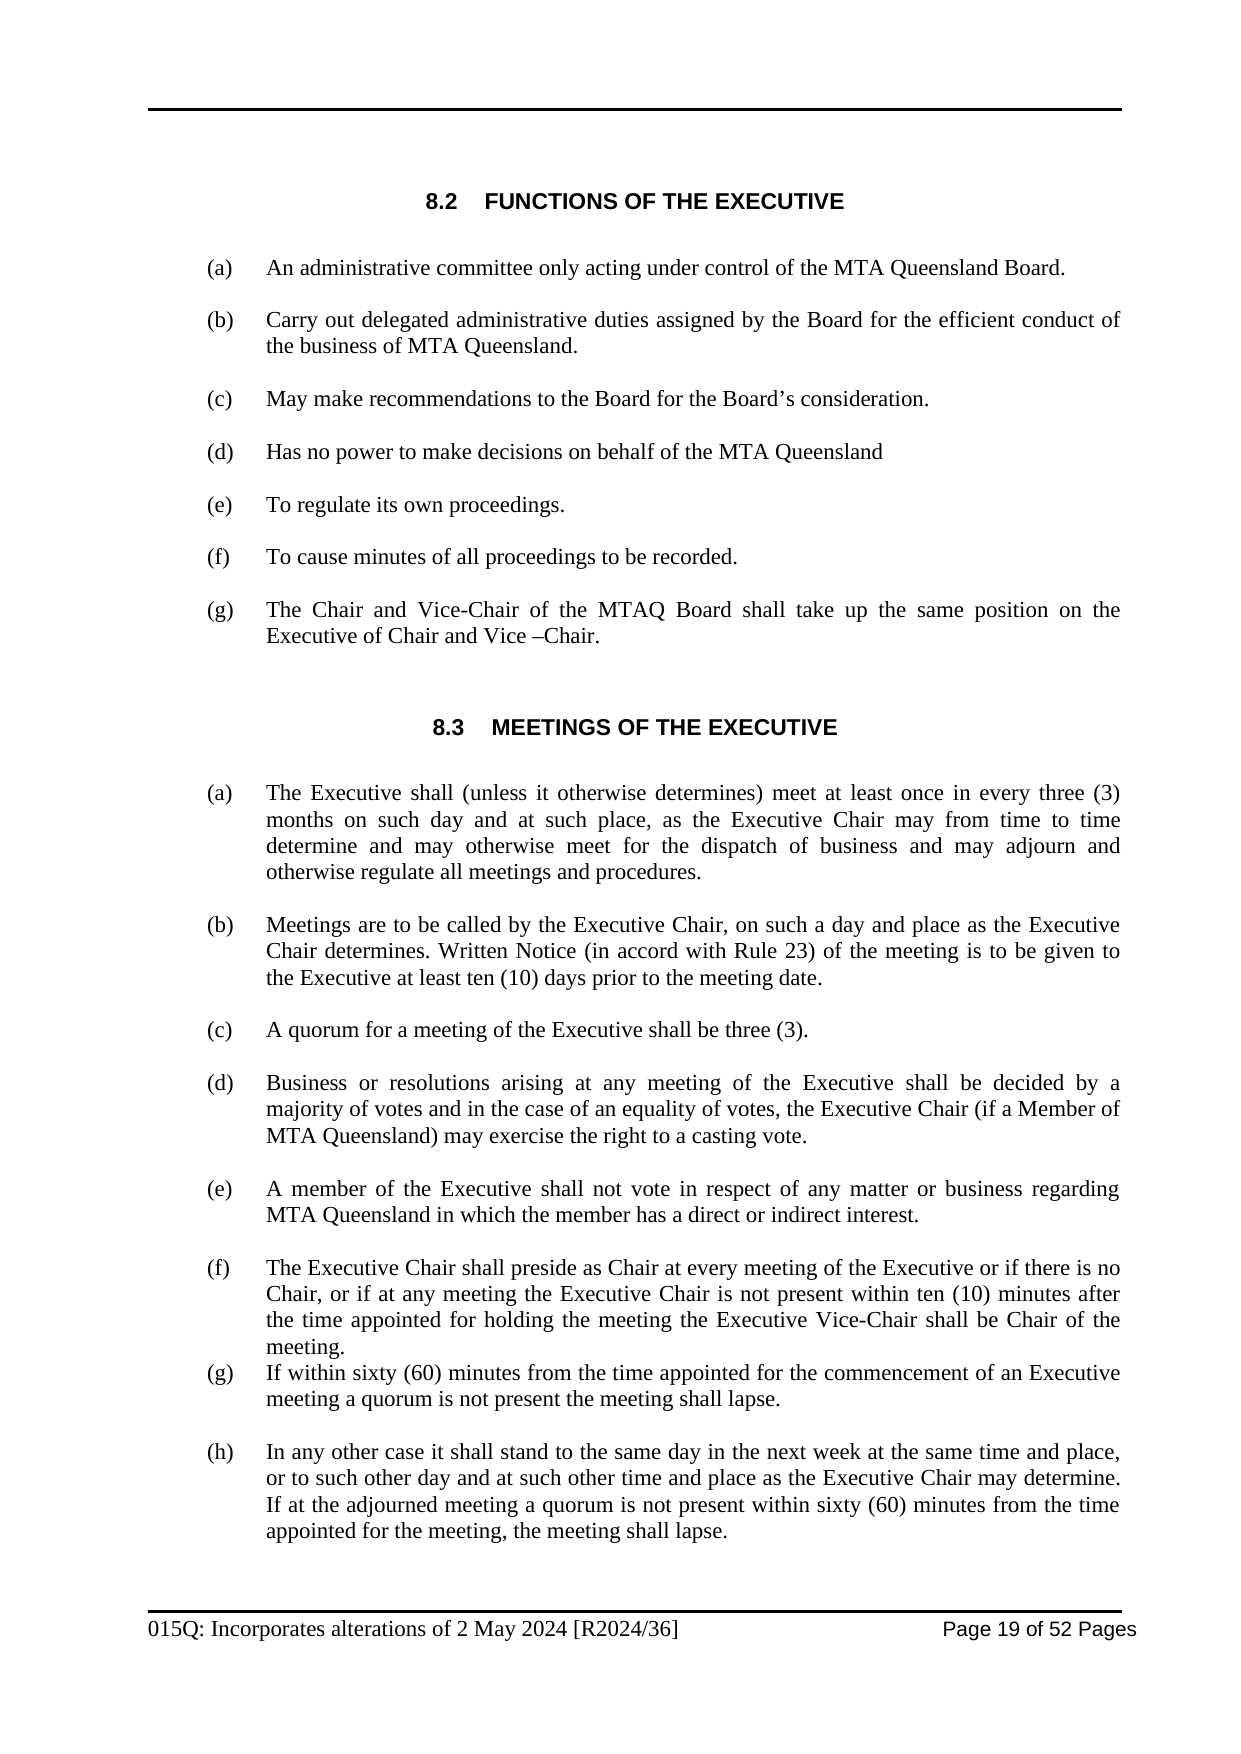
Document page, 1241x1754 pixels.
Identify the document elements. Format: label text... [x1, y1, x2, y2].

text (f) The Executive Chair shall preside as Chair at every meeting of the Executive or if there is no Chair, or if at any meeting the Executive Chair is not present within ten (10) minutes after the time appointed for holding the meeting the Executive Vice-Chair shall be Chair of the meeting. [148, 1254, 1122, 1359]
text (g) The Chair and Vice-Chair of the MTAQ Board shall take up the same position on the Executive of Chair and Vice –Chair. [148, 596, 1122, 649]
text (e) To regulate its own proceedings. [148, 491, 1122, 517]
text (b) Meetings are to be called by the Executive Chair, on such a day and place as the Executive Chair determines. Written Notice (in accord with Rule 23) of the meeting is to be given to the Executive at least ten (10) days prior to the meeting date. [148, 911, 1122, 990]
text (g) If within sixty (60) minutes from the time appointed for the commencement of an Executive meeting a quorum is not present the meeting shall lapse. [148, 1359, 1122, 1412]
text (b) Carry out delegated administrative duties assigned by the Board for the efficient conduct of the business of MTA Queensland. [148, 306, 1122, 359]
text (a) The Executive shall (unless it otherwise determines) meet at least once in every three (3) months on such day and at such place, as the Executive Chair may from time to time determine and may otherwise meet for the dispatch of business and may adjourn and otherwise regulate all meetings and procedures. [148, 779, 1122, 885]
text (h) In any other case it shall stand to the same day in the next week at the same time and place, or to such other day and at such other time and place as the Executive Chair may determine. If at the adjourned meeting a quorum is not present within sixty (60) minutes from the time appointed for the meeting, the meeting shall lapse. [148, 1438, 1122, 1543]
text (f) To cause minutes of all proceedings to be recorded. [148, 543, 1122, 570]
subtitle 8.2 FUNCTIONS OF THE EXECUTIVE [148, 188, 1122, 215]
text (a) An administrative committee only acting under control of the MTA Queensland Board. [148, 253, 1122, 280]
text (d) Business or resolutions arising at any meeting of the Executive shall be decided by a majority of votes and in the case of an equality of votes, the Executive Chair (if a Member of MTA Queensland) may exercise the right to a casting vote. [148, 1069, 1122, 1148]
text (c) A quorum for a meeting of the Executive shall be three (3). [148, 1016, 1122, 1043]
text (c) May make recommendations to the Board for the Board’s consideration. [148, 385, 1122, 412]
text (d) Has no power to make decisions on behalf of the MTA Queensland [148, 438, 1122, 464]
text (e) A member of the Executive shall not vote in respect of any matter or business regarding MTA Queensland in which the member has a direct or indirect interest. [148, 1174, 1122, 1227]
subtitle 8.3 MEETINGS OF THE EXECUTIVE [148, 714, 1122, 740]
